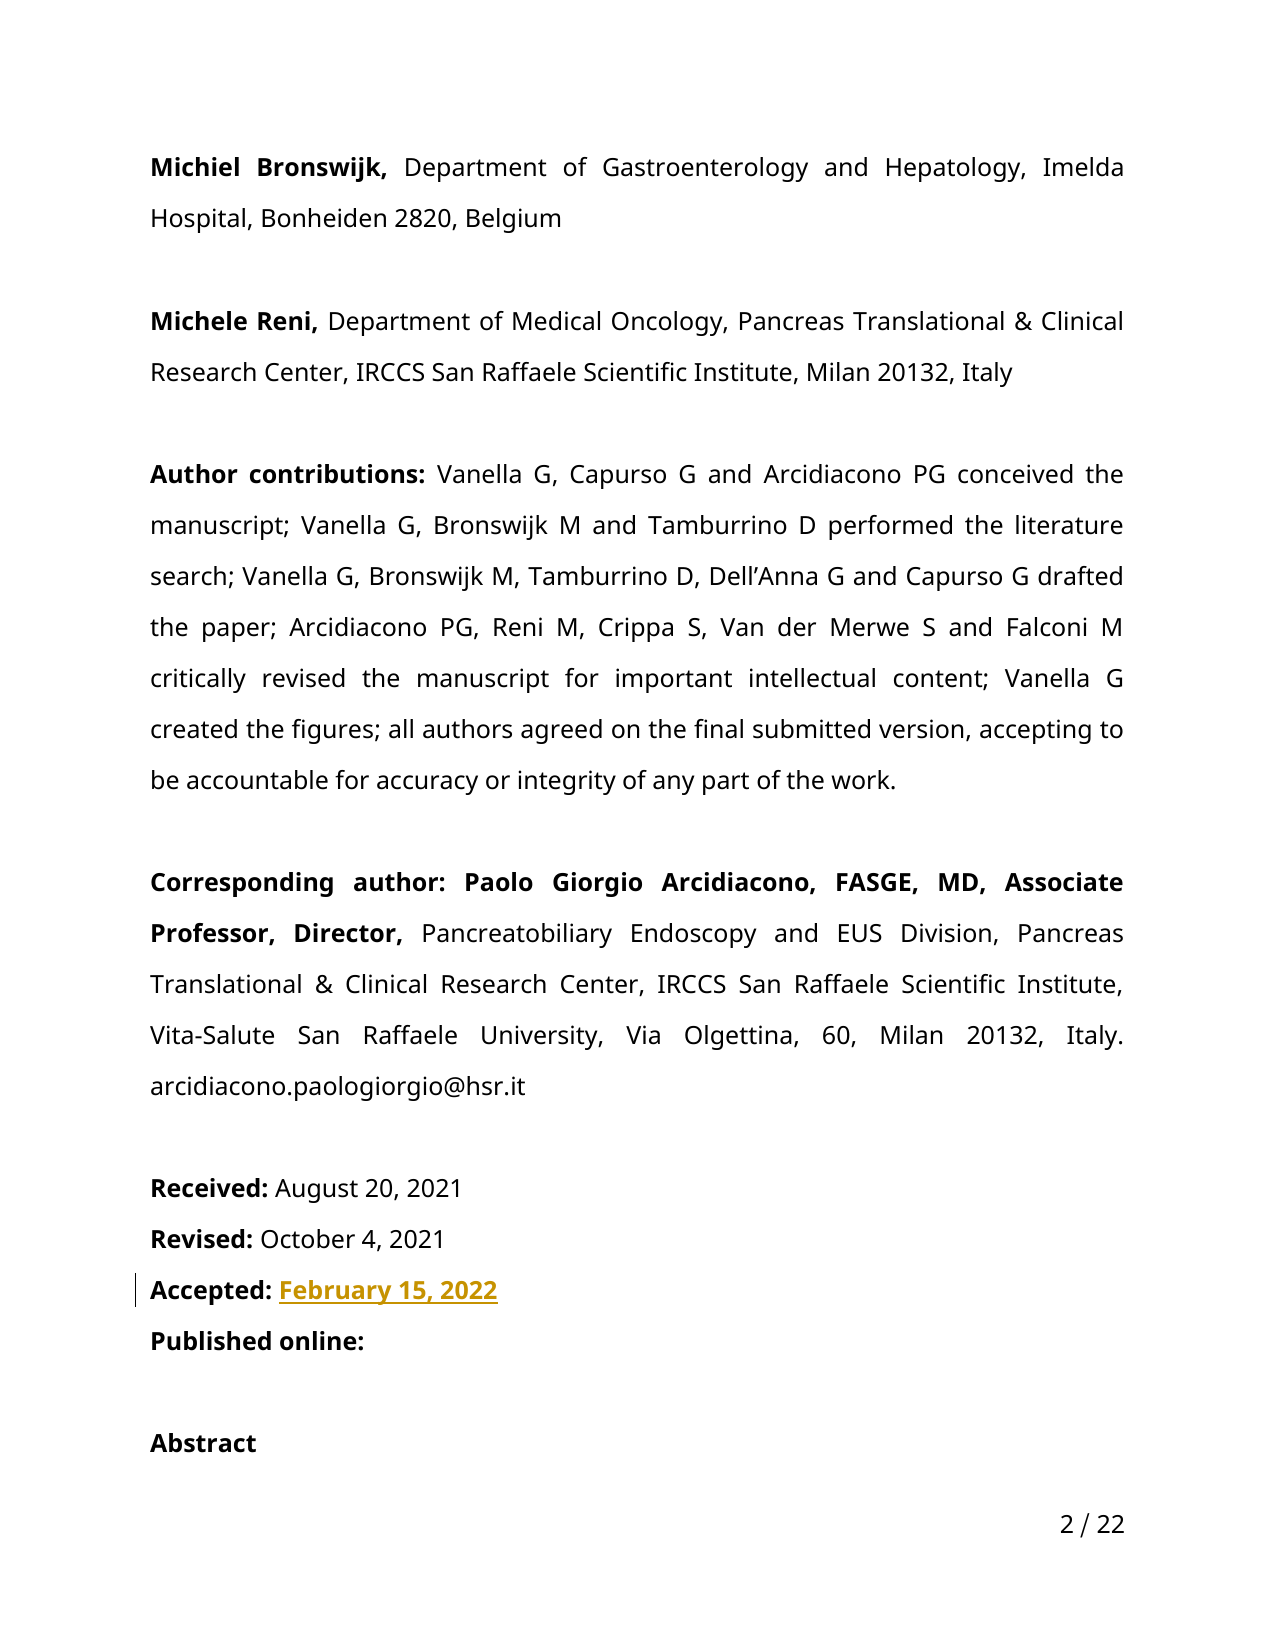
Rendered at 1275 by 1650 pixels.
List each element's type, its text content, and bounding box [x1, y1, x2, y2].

text Michele Reni, Department of Medical Oncology, Pancreas Translational & Clinical Research Center, IRCCS San Raffaele Scientific Institute, Milan 20132, Italy [150, 303, 1125, 388]
text Abstract [150, 1426, 1125, 1460]
text Michiel Bronswijk, Department of Gastroenterology and Hepatology, Imelda Hospital, Bonheiden 2820, Belgium [150, 150, 1125, 235]
text Corresponding author: Paolo Giorgio Arcidiacono, FASGE, MD, Associate Professor, Director, Pancreatobiliary Endoscopy and EUS Division, Pancreas Translational & Clinical Research Center, IRCCS San Raffaele Scientific Institute, Vita-Salute San Raffaele University, Via Olgettina, 60, Milan 20132, Italy. arcidiacono.paologiorgio@hsr.it [150, 864, 1125, 1103]
text Author contributions: Vanella G, Capurso G and Arcidiacono PG conceived the manuscript; Vanella G, Bronswijk M and Tamburrino D performed the literature search; Vanella G, Bronswijk M, Tamburrino D, Dell’Anna G and Capurso G drafted the paper; Arcidiacono PG, Reni M, Crippa S, Van der Merwe S and Falconi M critically revised the manuscript for important intellectual content; Vanella G created the figures; all authors agreed on the final submitted version, accepting to be accountable for accuracy or integrity of any part of the work. [150, 456, 1125, 797]
text Revised: October 4, 2021 [150, 1222, 1125, 1256]
text Received: August 20, 2021 [150, 1171, 1125, 1205]
text Accepted: [150, 1273, 1125, 1307]
text Published online: [150, 1324, 1125, 1358]
